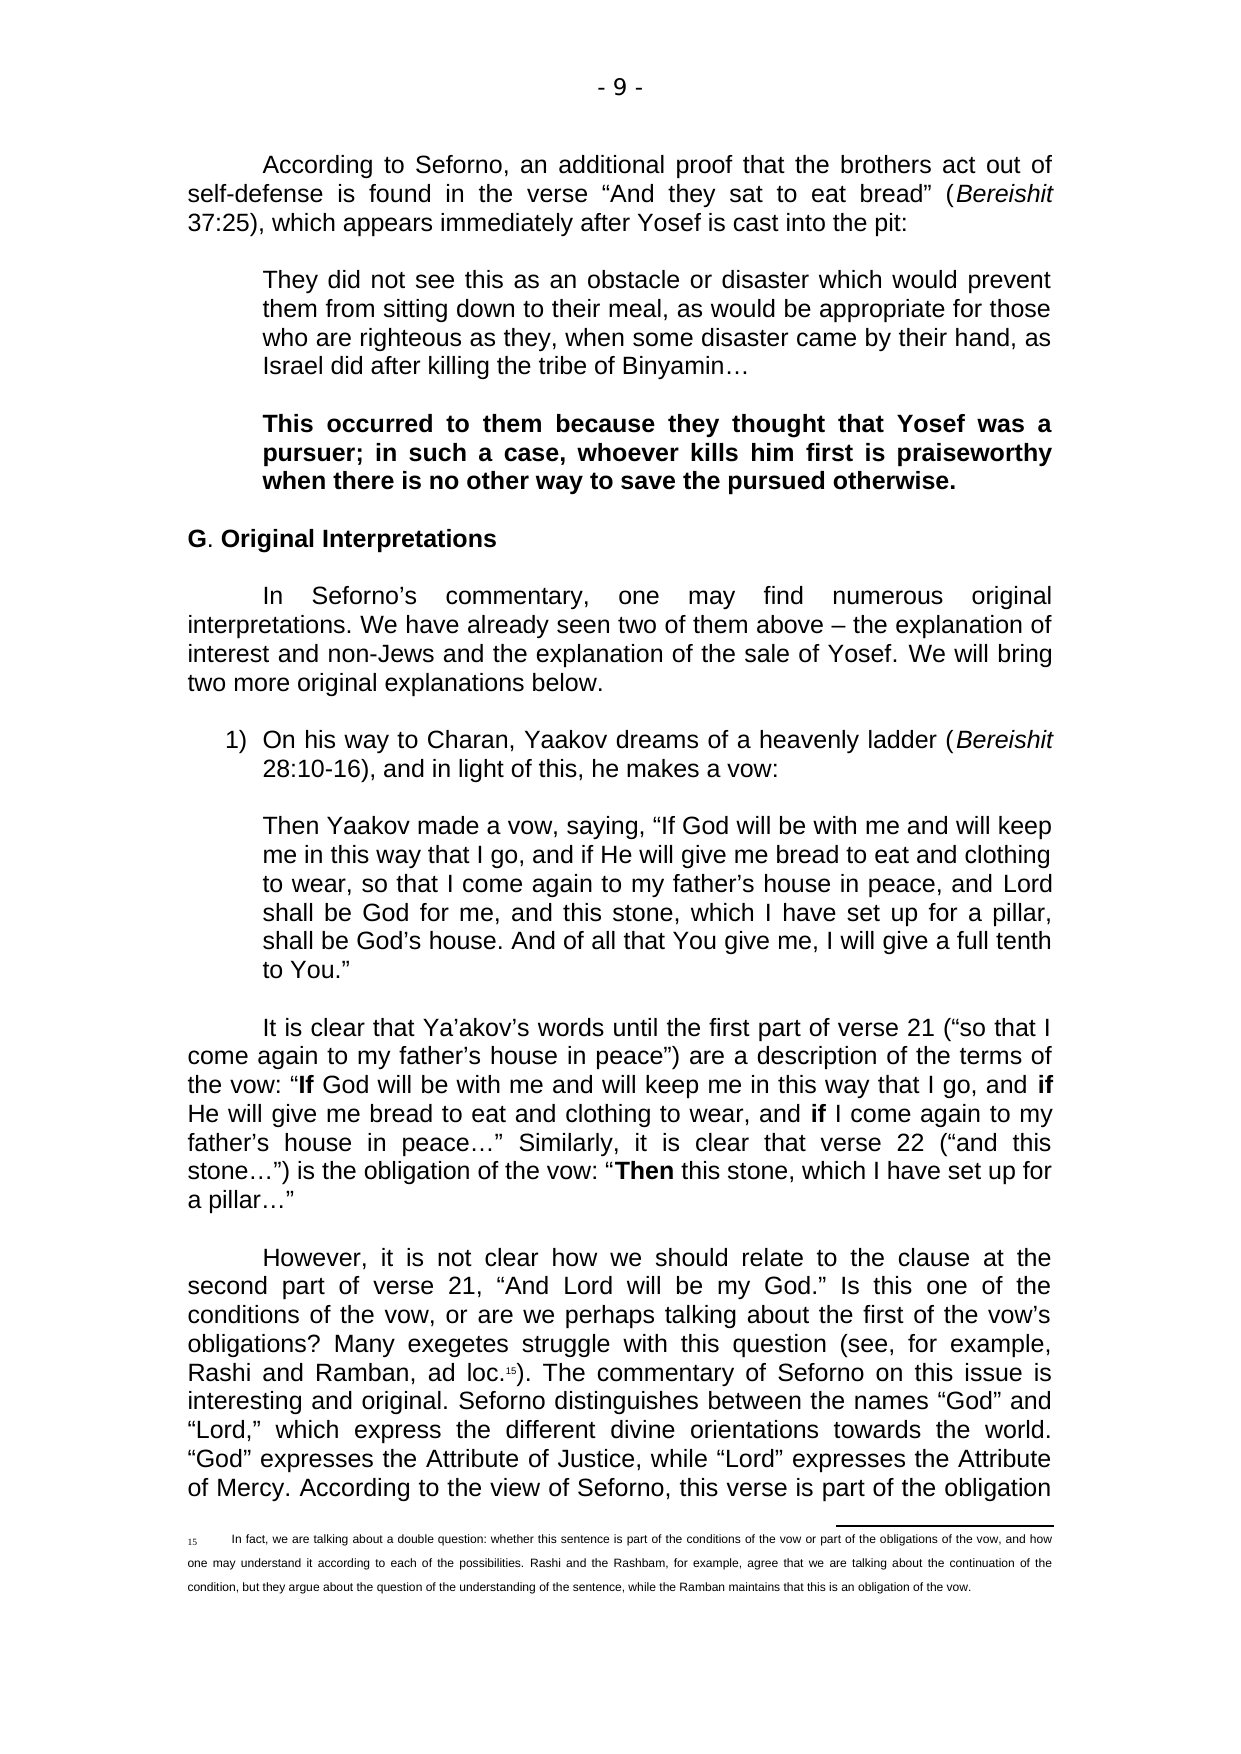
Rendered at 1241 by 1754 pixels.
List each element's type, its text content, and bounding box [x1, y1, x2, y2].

text They did not see this as an obstacle or disaster which would prevent them from sitting down to their meal, as would be appropriate for those who are righteous as they, when some disaster came by their hand, as Israel did after killing the tribe of Binyamin… [262, 265, 1053, 380]
text Then Yaakov made a vow, saying, “If God will be with me and will keep me in this way that I go, and if He will give me bread to eat and clothing to wear, so that I come again to my father’s house in peace, and Lord shall be God for me, and this stone, which I have set up for a pillar, shall be God’s house. And of all that You give me, I will give a full tenth to You.” [262, 811, 1053, 984]
text In Seforno’s commentary, one may find numerous original interpretations. We have already seen two of them above – the explanation of interest and non-Jews and the explanation of the sale of Yosef. We will bring two more original explanations below. [187, 581, 1053, 696]
text G. Original Interpretations [187, 524, 1053, 552]
list On his way to Charan, Yaakov dreams of a heavenly ladder (Bereishit 28:10-16), and in light of this, he makes a vow: [225, 725, 1053, 782]
text It is clear that Ya’akov’s words until the first part of verse 21 (“so that I come again to my father’s house in peace”) are a description of the terms of the vow: “If God will be with me and will keep me in this way that I go, and if He will give me bread to eat and clothing to wear, and if I come again to my father’s house in peace…” Similarly, it is clear that verse 22 (“and this stone…”) is the obligation of the vow: “Then this stone, which I have set up for a pillar…” [187, 1012, 1053, 1214]
text According to Seforno, an additional proof that the brothers act out of self-defense is found in the verse “And they sat to eat bread” (Bereishit 37:25), which appears immediately after Yosef is cast into the pit: [187, 150, 1053, 236]
text This occurred to them because they thought that Yosef was a pursuer; in such a case, whoever kills him first is praiseworthy when there is no other way to save the pursued otherwise. [262, 409, 1053, 495]
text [187, 1242, 1053, 1501]
